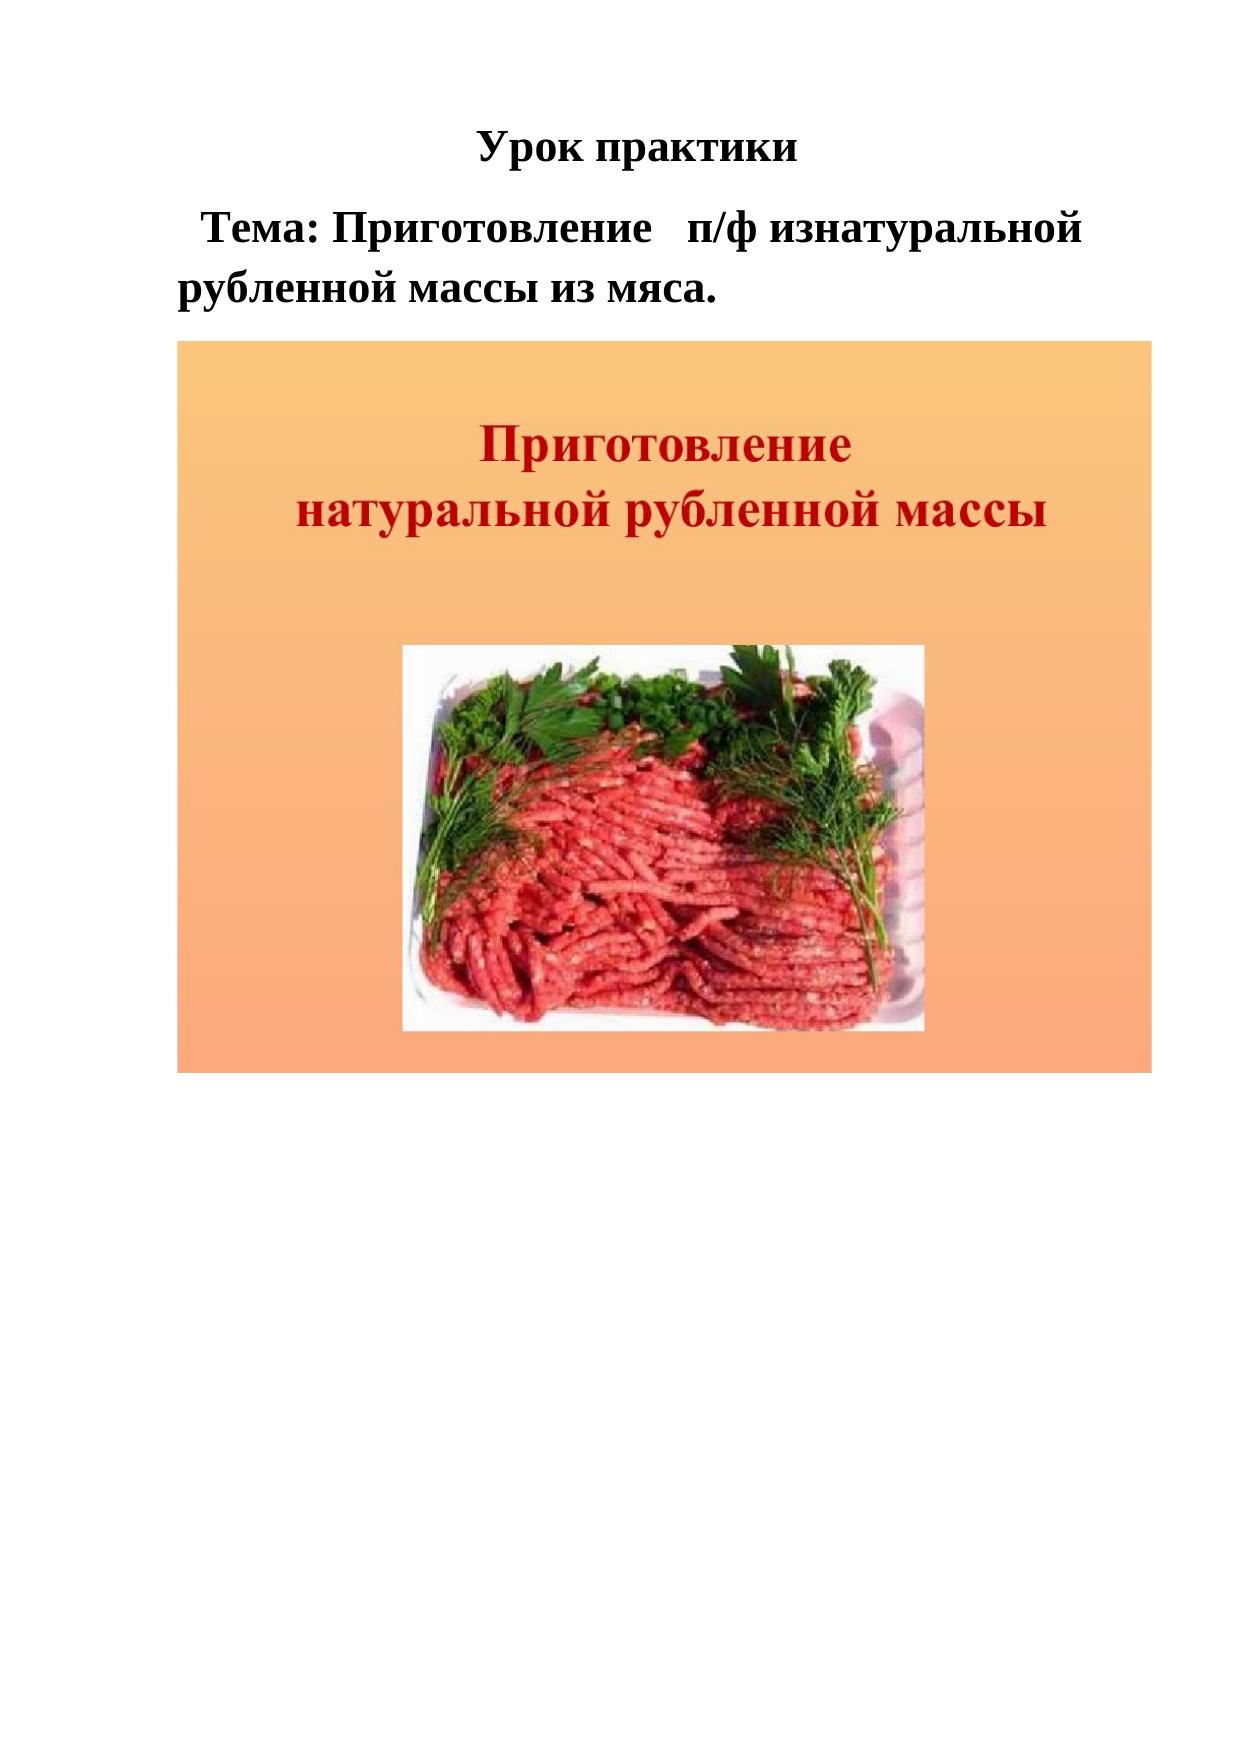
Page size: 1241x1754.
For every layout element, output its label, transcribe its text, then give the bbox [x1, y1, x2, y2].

picture [177, 341, 1152, 1073]
text Урок практики [177, 118, 1152, 171]
text Тема: Приготовление п/ф изнатуральной рубленной массы из мяса. [177, 199, 1152, 313]
